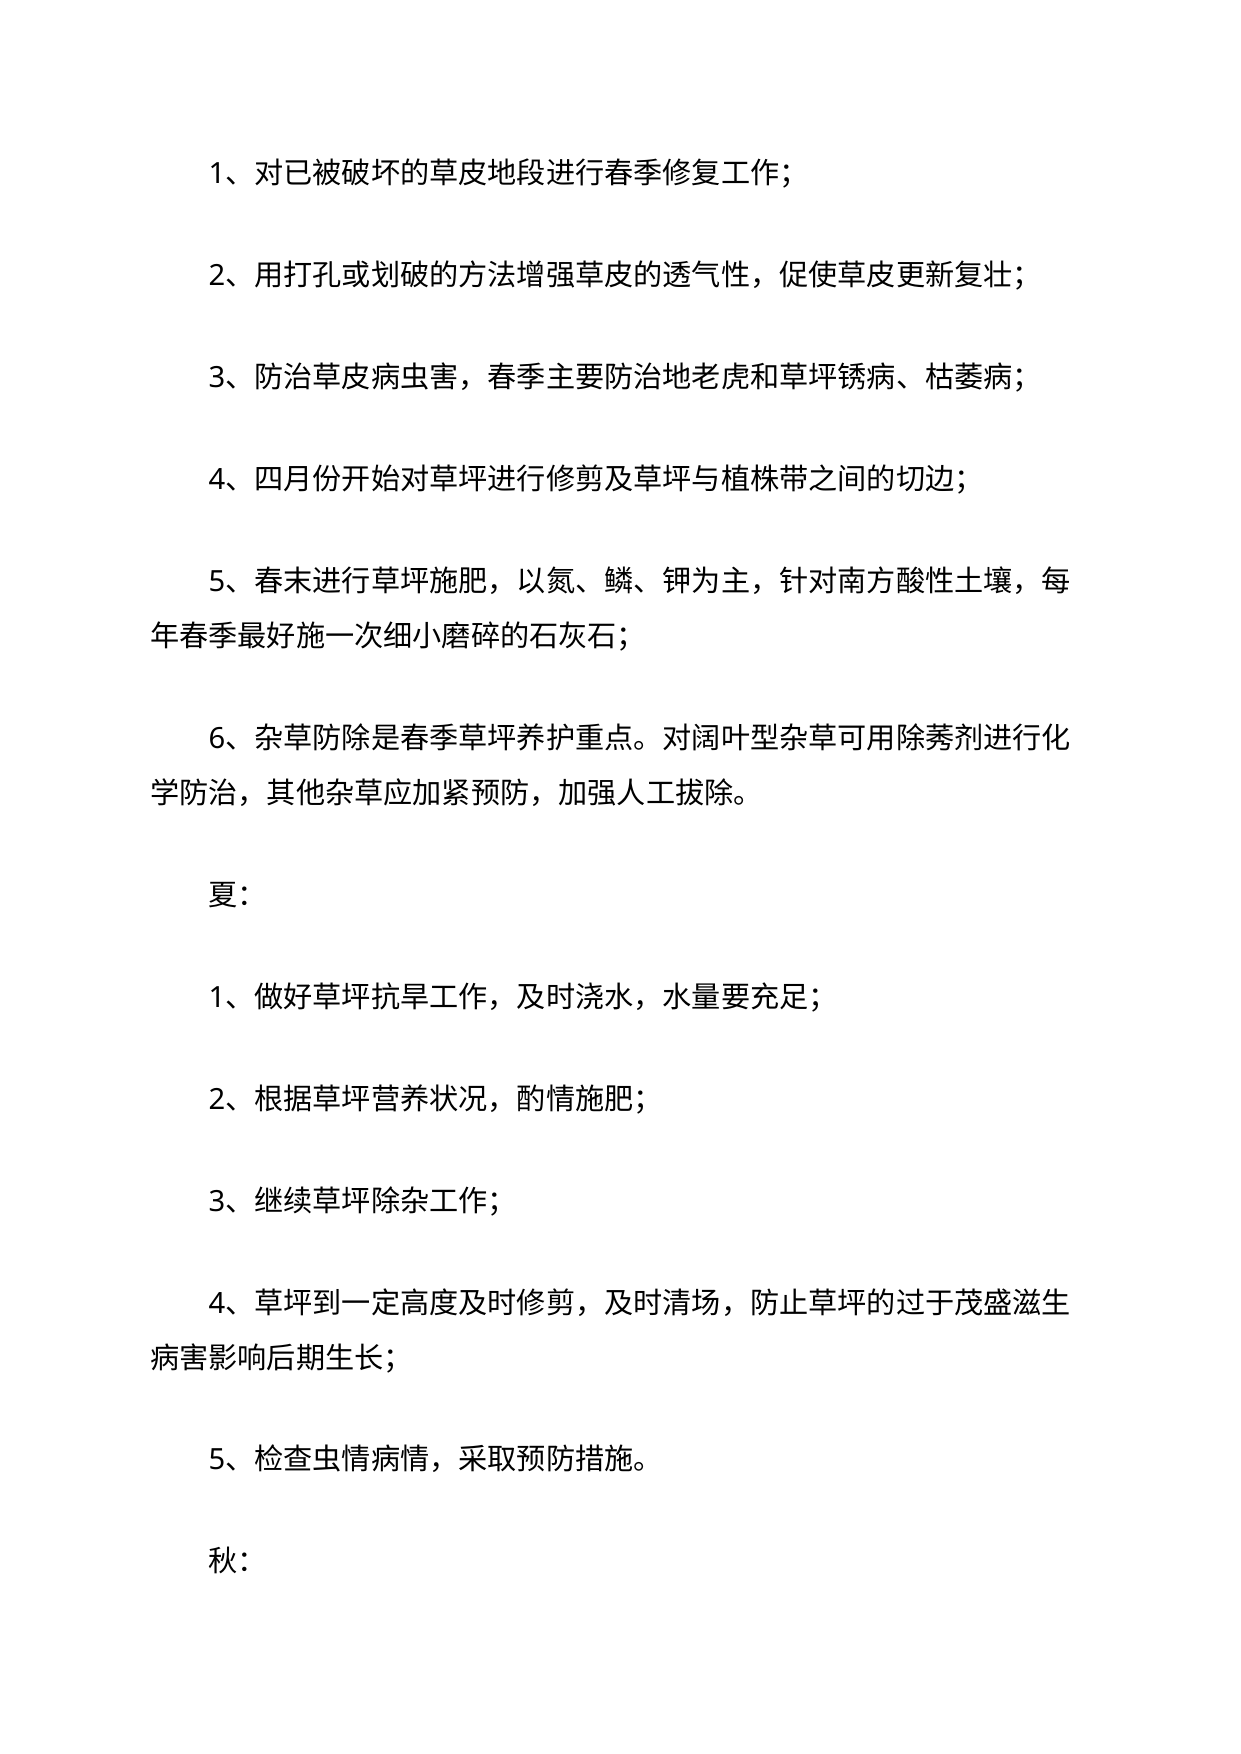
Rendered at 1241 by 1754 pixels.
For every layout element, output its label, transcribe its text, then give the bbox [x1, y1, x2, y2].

text 1、做好草坪抗旱工作，及时浇水，水量要充足； [150, 973, 1090, 1016]
text 4、草坪到一定高度及时修剪，及时清场，防止草坪的过于茂盛滋生病害影响后期生长； [150, 1279, 1090, 1376]
text 5、春末进行草坪施肥，以氮、鳞、钾为主，针对南方酸性土壤，每年春季最好施一次细小磨碎的石灰石； [150, 558, 1090, 655]
text 夏： [150, 871, 1090, 914]
text 2、根据草坪营养状况，酌情施肥； [150, 1075, 1090, 1118]
text 3、防治草皮病虫害，春季主要防治地老虎和草坪锈病、枯萎病； [150, 354, 1090, 396]
text 3、继续草坪除杂工作； [150, 1177, 1090, 1219]
text 秋： [150, 1538, 1090, 1580]
text 5、检查虫情病情，采取预防措施。 [150, 1436, 1090, 1478]
text 6、杂草防除是春季草坪养护重点。对阔叶型杂草可用除莠剂进行化学防治，其他杂草应加紧预防，加强人工拔除。 [150, 715, 1090, 812]
text 4、四月份开始对草坪进行修剪及草坪与植株带之间的切边； [150, 456, 1090, 498]
text 1、对已被破坏的草皮地段进行春季修复工作； [150, 150, 1090, 192]
text 2、用打孔或划破的方法增强草皮的透气性，促使草皮更新复壮； [150, 252, 1090, 294]
